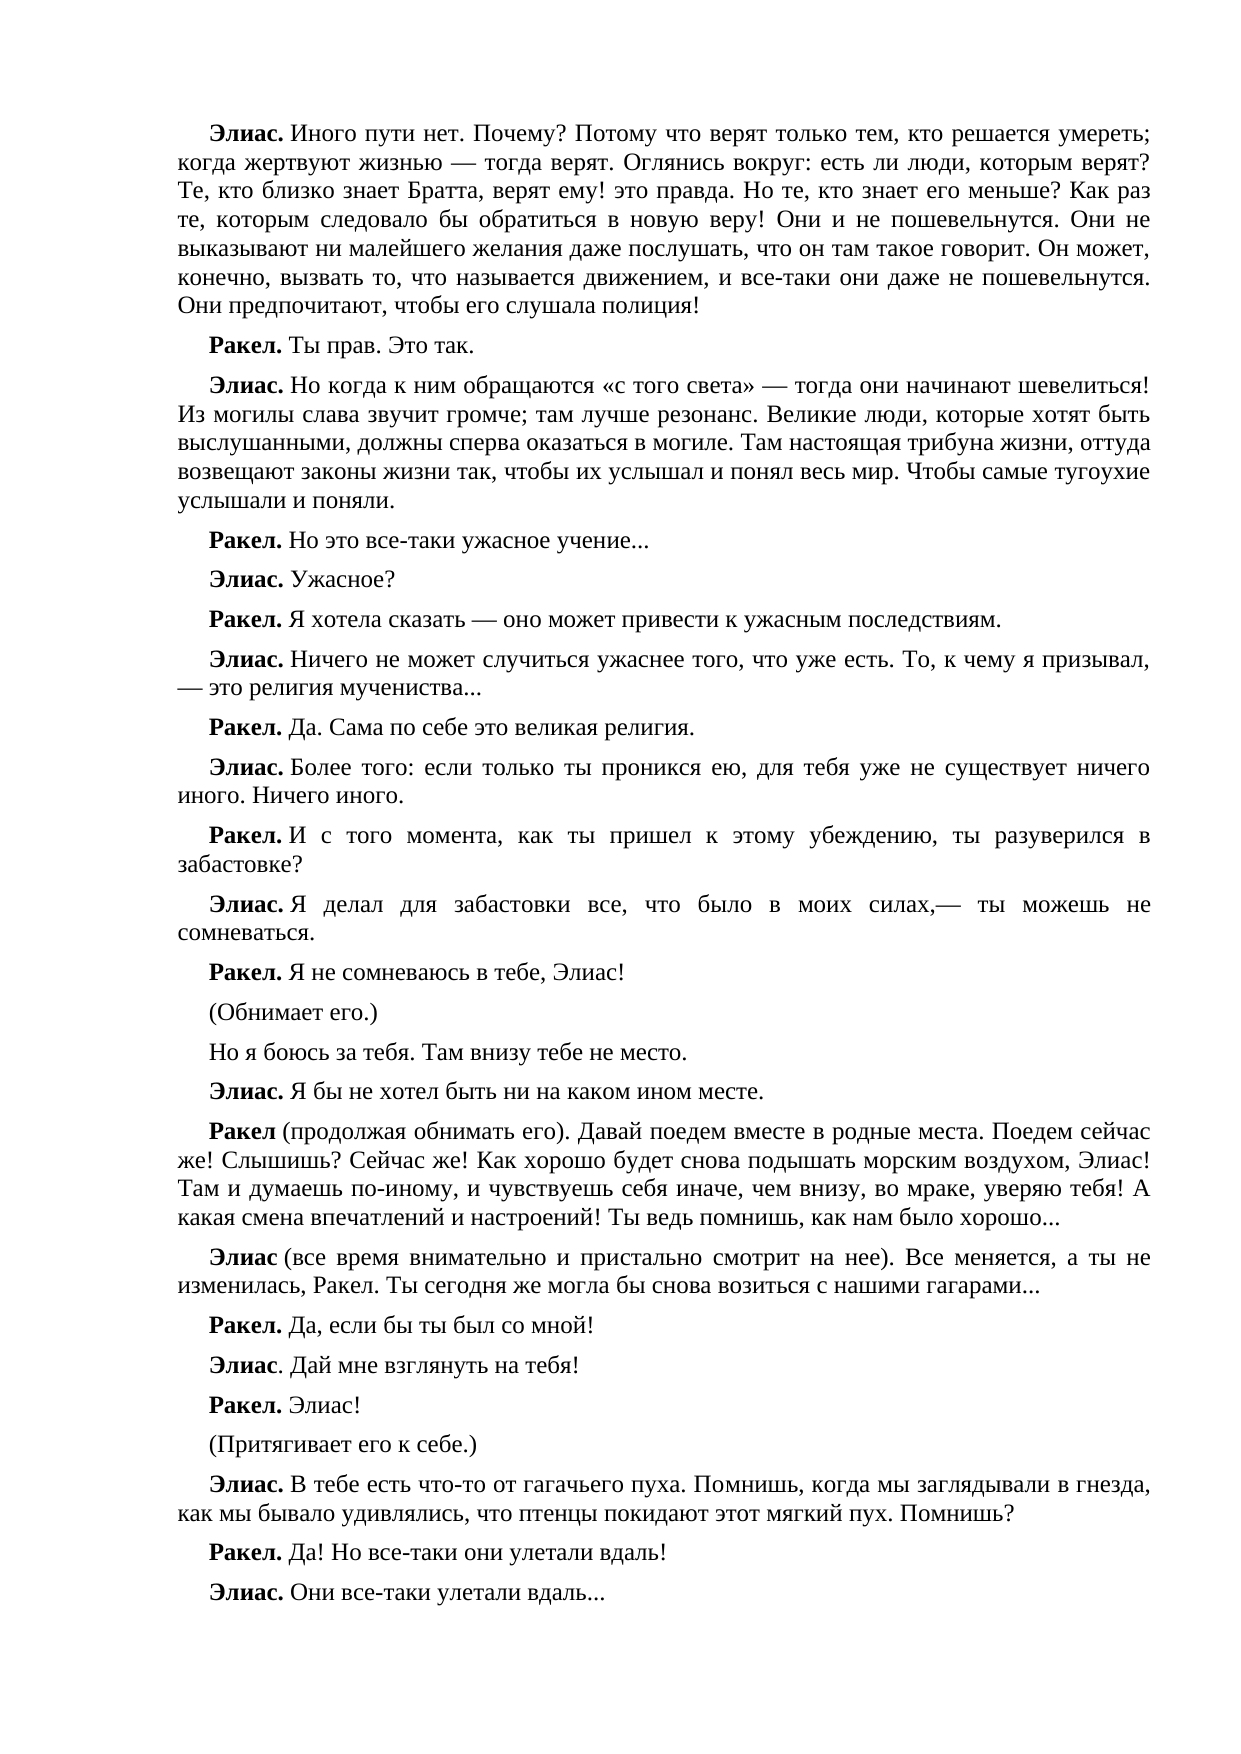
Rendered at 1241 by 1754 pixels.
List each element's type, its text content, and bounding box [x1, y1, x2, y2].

text Элиас. Дай мне взглянуть на тебя! [177, 1350, 1152, 1379]
text Ракел. Элиас! [177, 1390, 1152, 1418]
text Но я боюсь за тебя. Там внизу тебе не место. [177, 1037, 1152, 1065]
text (Притягивает его к себе.) [177, 1429, 1152, 1458]
text Ракел (продолжая обнимать его). Давай поедем вместе в родные места. Поедем сейчас же! Слышишь? Сейчас же! Как хорошо будет снова подышать морским воздухом, Элиас! Там и думаешь по-иному, и чувствуешь себя иначе, чем внизу, во мраке, уверяю тебя! А какая смена впечатлений и настроений! Ты ведь помнишь, как нам было хорошо... [177, 1116, 1152, 1231]
text Ракел. Но это все-таки ужасное учение... [177, 525, 1152, 553]
text Элиас. Более того: если только ты проникся ею, для тебя уже не существует ничего иного. Ничего иного. [177, 752, 1152, 809]
text Элиас. Но когда к ним обращаются «с того света» — тогда они начинают шевелиться! Из могилы слава звучит громче; там лучше резонанс. Великие люди, которые хотят быть выслушанными, должны сперва оказаться в могиле. Там настоящая трибуна жизни, оттуда возвещают законы жизни так, чтобы их услышал и понял весь мир. Чтобы самые тугоухие услышали и поняли. [177, 370, 1152, 514]
text Элиас (все время внимательно и пристально смотрит на нее). Все меняется, а ты не изменилась, Ракел. Ты сегодня же могла бы снова возиться с нашими гагарами... [177, 1242, 1152, 1299]
text Ракел. Я хотела сказать — оно может привести к ужасным последствиям. [177, 604, 1152, 633]
text Элиас. Они все-таки улетали вдаль... [177, 1577, 1152, 1606]
text Элиас. В тебе есть что-то от гагачьего пуха. Помнишь, когда мы заглядывали в гнезда, как мы бывало удивлялись, что птенцы покидают этот мягкий пух. Помнишь? [177, 1469, 1152, 1527]
text Элиас. Я делал для забастовки все, что было в моих силах,— ты можешь не сомневаться. [177, 889, 1152, 946]
text Ракел. Я не сомневаюсь в тебе, Элиас! [177, 957, 1152, 986]
text Ракел. Ты прав. Это так. [177, 330, 1152, 359]
text Элиас. Я бы не хотел быть ни на каком ином месте. [177, 1076, 1152, 1105]
text Элиас. Ужасное? [177, 564, 1152, 593]
text Ракел. Да, если бы ты был со мной! [177, 1310, 1152, 1339]
text Ракел. Да. Сама по себе это великая религия. [177, 712, 1152, 741]
text Элиас. Ничего не может случиться ужаснее того, что уже есть. То, к чему я призывал, — это религия мучениства... [177, 644, 1152, 701]
text (Обнимает его.) [177, 997, 1152, 1026]
text Ракел. И с того момента, как ты пришел к этому убеждению, ты разуверился в забастовке? [177, 820, 1152, 878]
text Ракел. Да! Но все-таки они улетали вдаль! [177, 1537, 1152, 1566]
text Элиас. Иного пути нет. Почему? Потому что верят только тем, кто решается умереть; когда жертвуют жизнью — тогда верят. Оглянись вокруг: есть ли люди, которым верят? Те, кто близко знает Братта, верят ему! это правда. Но те, кто знает его меньше? Как раз те, которым следовало бы обратиться в новую веру! Они и не пошевельнутся. Они не выказывают ни малейшего желания даже послушать, что он там такое говорит. Он может, конечно, вызвать то, что называется движением, и все-таки они даже не пошевельнутся. Они предпочитают, чтобы его слушала полиция! [177, 118, 1152, 319]
